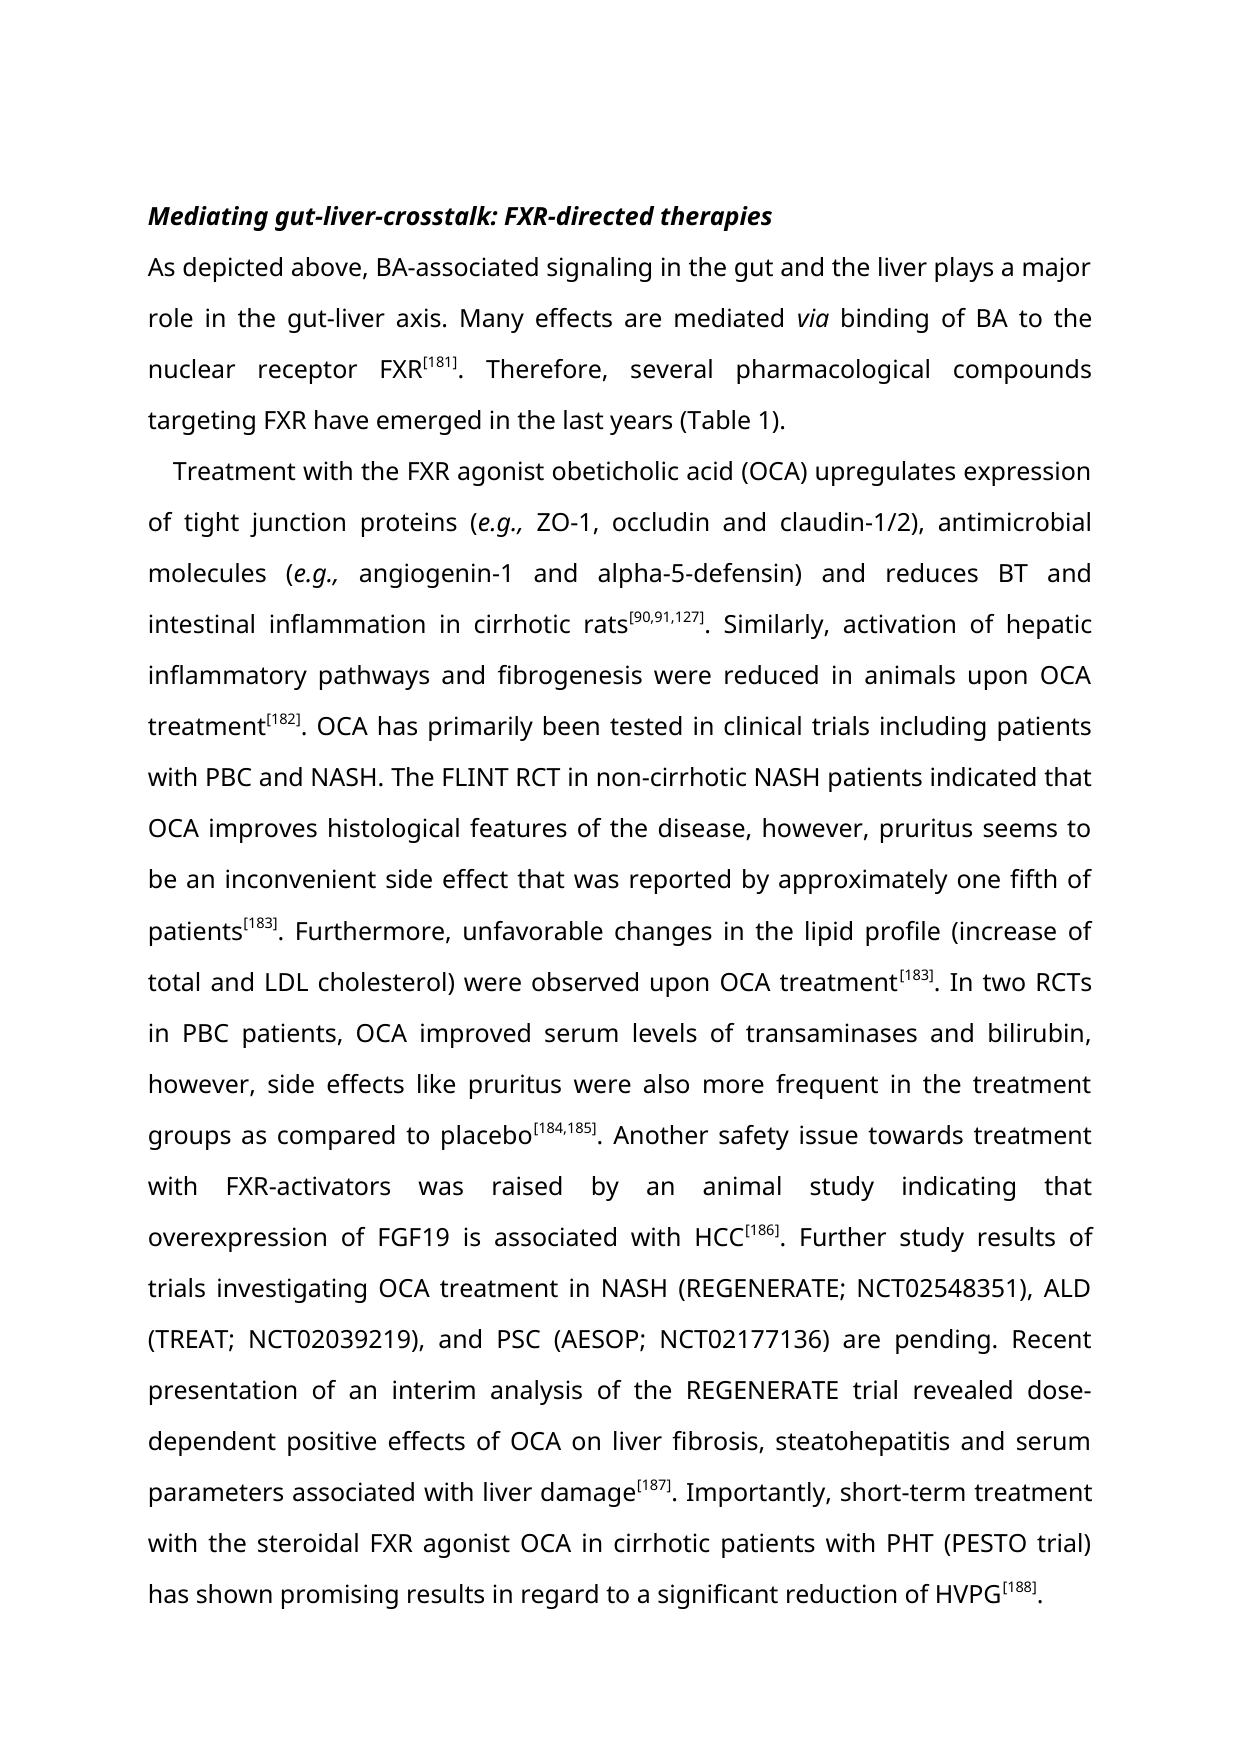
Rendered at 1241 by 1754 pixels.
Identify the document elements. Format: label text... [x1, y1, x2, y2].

text Treatment with the FXR agonist obeticholic acid (OCA) upregulates expression of tight junction proteins (e.g., ZO-1, occludin and claudin-1/2), antimicrobial molecules (e.g., angiogenin-1 and alpha-5-defensin) and reduces BT and intestinal inflammation in cirrhotic rats[90,91,127]. Similarly, activation of hepatic inflammatory pathways and fibrogenesis were reduced in animals upon OCA treatment[182]. OCA has primarily been tested in clinical trials including patients with PBC and NASH. The FLINT RCT in non-cirrhotic NASH patients indicated that OCA improves histological features of the disease, however, pruritus seems to be an inconvenient side effect that was reported by approximately one fifth of patients[183]. Furthermore, unfavorable changes in the lipid profile (increase of total and LDL cholesterol) were observed upon OCA treatment[183]. In two RCTs in PBC patients, OCA improved serum levels of transaminases and bilirubin, however, side effects like pruritus were also more frequent in the treatment groups as compared to placebo[184,185]. Another safety issue towards treatment with FXR-activators was raised by an animal study indicating that overexpression of FGF19 is associated with HCC[186]. Further study results of trials investigating OCA treatment in NASH (REGENERATE; NCT02548351), ALD (TREAT; NCT02039219), and PSC (AESOP; NCT02177136) are pending. Recent presentation of an interim analysis of the REGENERATE trial revealed dose-dependent positive effects of OCA on liver fibrosis, steatohepatitis and serum parameters associated with liver damage[187]. Importantly, short-term treatment with the steroidal FXR agonist OCA in cirrhotic patients with PHT (PESTO trial) has shown promising results in regard to a significant reduction of HVPG[188]. [148, 454, 1093, 1611]
text As depicted above, BA-associated signaling in the gut and the liver plays a major role in the gut-liver axis. Many effects are mediated via binding of BA to the nuclear receptor FXR[181]. Therefore, several pharmacological compounds targeting FXR have emerged in the last years (Table 1). [148, 250, 1093, 437]
text Mediating gut-liver-crosstalk: FXR-directed therapies [148, 199, 1093, 233]
